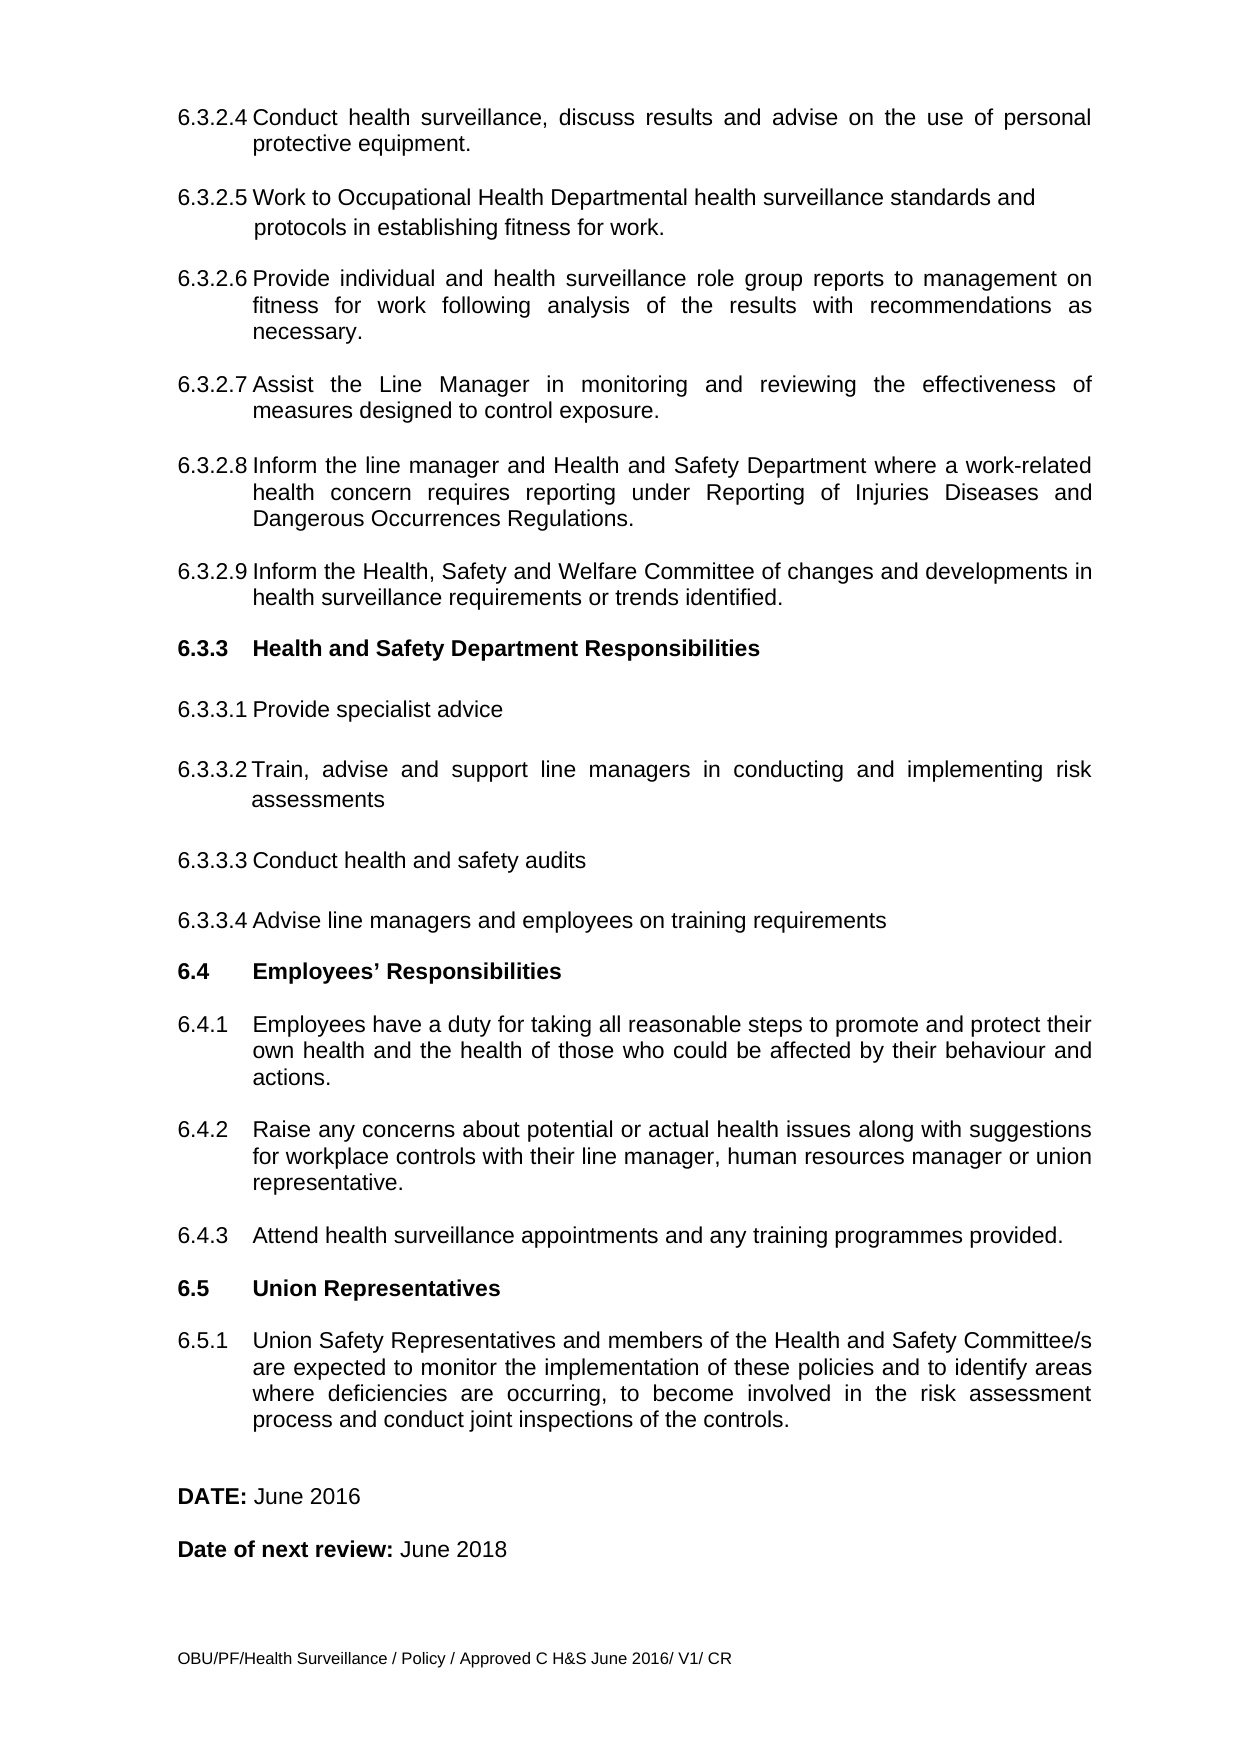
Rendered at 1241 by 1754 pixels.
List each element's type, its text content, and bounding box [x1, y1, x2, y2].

text DATE: June 2016 [177, 1483, 1093, 1509]
text 6.4.3 Attend health surveillance appointments and any training programmes provided. [177, 1222, 1093, 1248]
list protocols in establishing fitness for work. [177, 214, 1093, 241]
text 6.4 Employees’ Responsibilities [386, 958, 1093, 985]
list 6.3.3 Health and Safety Department Responsibilities [177, 635, 1093, 662]
list 6.3.3.1 Provide specialist advice [177, 696, 1093, 722]
text 6.3.2.9 Inform the Health, Safety and Welfare Committee of changes and developments in health surveillance requirements or trends identified. [177, 558, 1093, 610]
text 6.3.2.6 Provide individual and health surveillance role group reports to management on fitness for work following analysis of the results with recommendations as necessary. [177, 265, 1093, 344]
list 6.3.3.3 Conduct health and safety audits [177, 847, 1093, 873]
text 6.3.2.4 Conduct health surveillance, discuss results and advise on the use of personal protective equipment. [177, 103, 1093, 156]
text 6.4.2 Raise any concerns about potential or actual health issues along with suggestions for workplace controls with their line manager, human resources manager or union representative. [177, 1116, 1093, 1196]
list 6.3.3.4 Advise line managers and employees on training requirements [177, 907, 1093, 934]
text 6.4 Employees’ Responsibilities [177, 958, 252, 985]
text Date of next review: June 2018 [177, 1536, 1093, 1562]
text 6.3.2.7 Assist the Line Manager in monitoring and reviewing the effectiveness of measures designed to control exposure. [177, 371, 1093, 423]
text 6.5.1 Union Safety Representatives and members of the Health and Safety Committee/s are expected to monitor the implementation of these policies and to identify areas where deficiencies are occurring, to become involved in the risk assessment process and conduct joint inspections of the controls. [177, 1327, 1093, 1433]
text 6.3.2.8 Inform the line manager and Health and Safety Department where a work-related health concern requires reporting under Reporting of Injuries Diseases and Dangerous Occurrences Regulations. [177, 452, 1093, 531]
text 6.4.1 Employees have a duty for taking all reasonable steps to promote and protect their own health and the health of those who could be affected by their behaviour and actions. [177, 1011, 1093, 1090]
list 6.3.3.2 Train, advise and support line managers in conducting and implementing risk assessments [177, 756, 1093, 813]
text 6.5 Union Representatives [177, 1274, 1093, 1301]
list 6.3.2.5 Work to Occupational Health Departmental health surveillance standards and [177, 184, 1093, 211]
